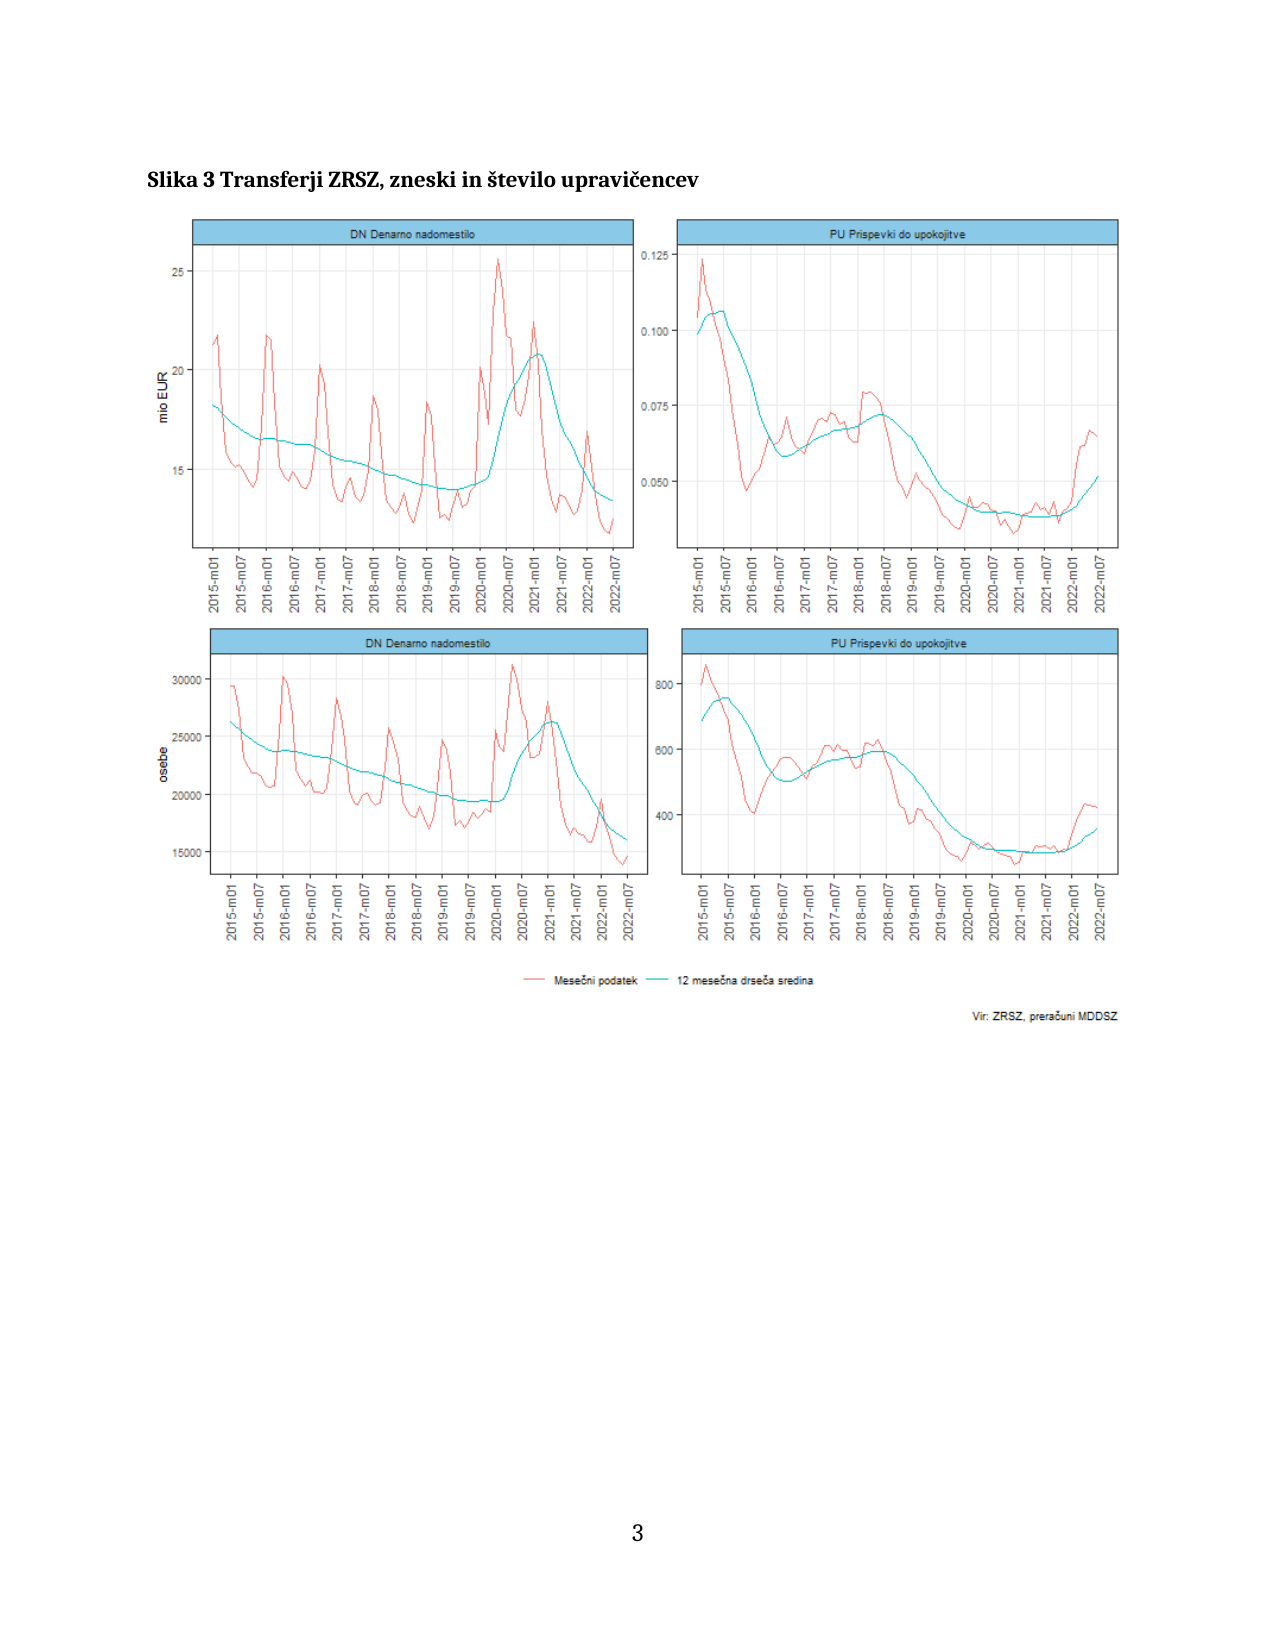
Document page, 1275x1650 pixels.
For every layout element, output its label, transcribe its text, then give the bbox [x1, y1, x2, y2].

text Slika 3 Transferji ZRSZ, zneski in število upravičencev [148, 166, 1127, 193]
picture [147, 211, 1127, 1031]
